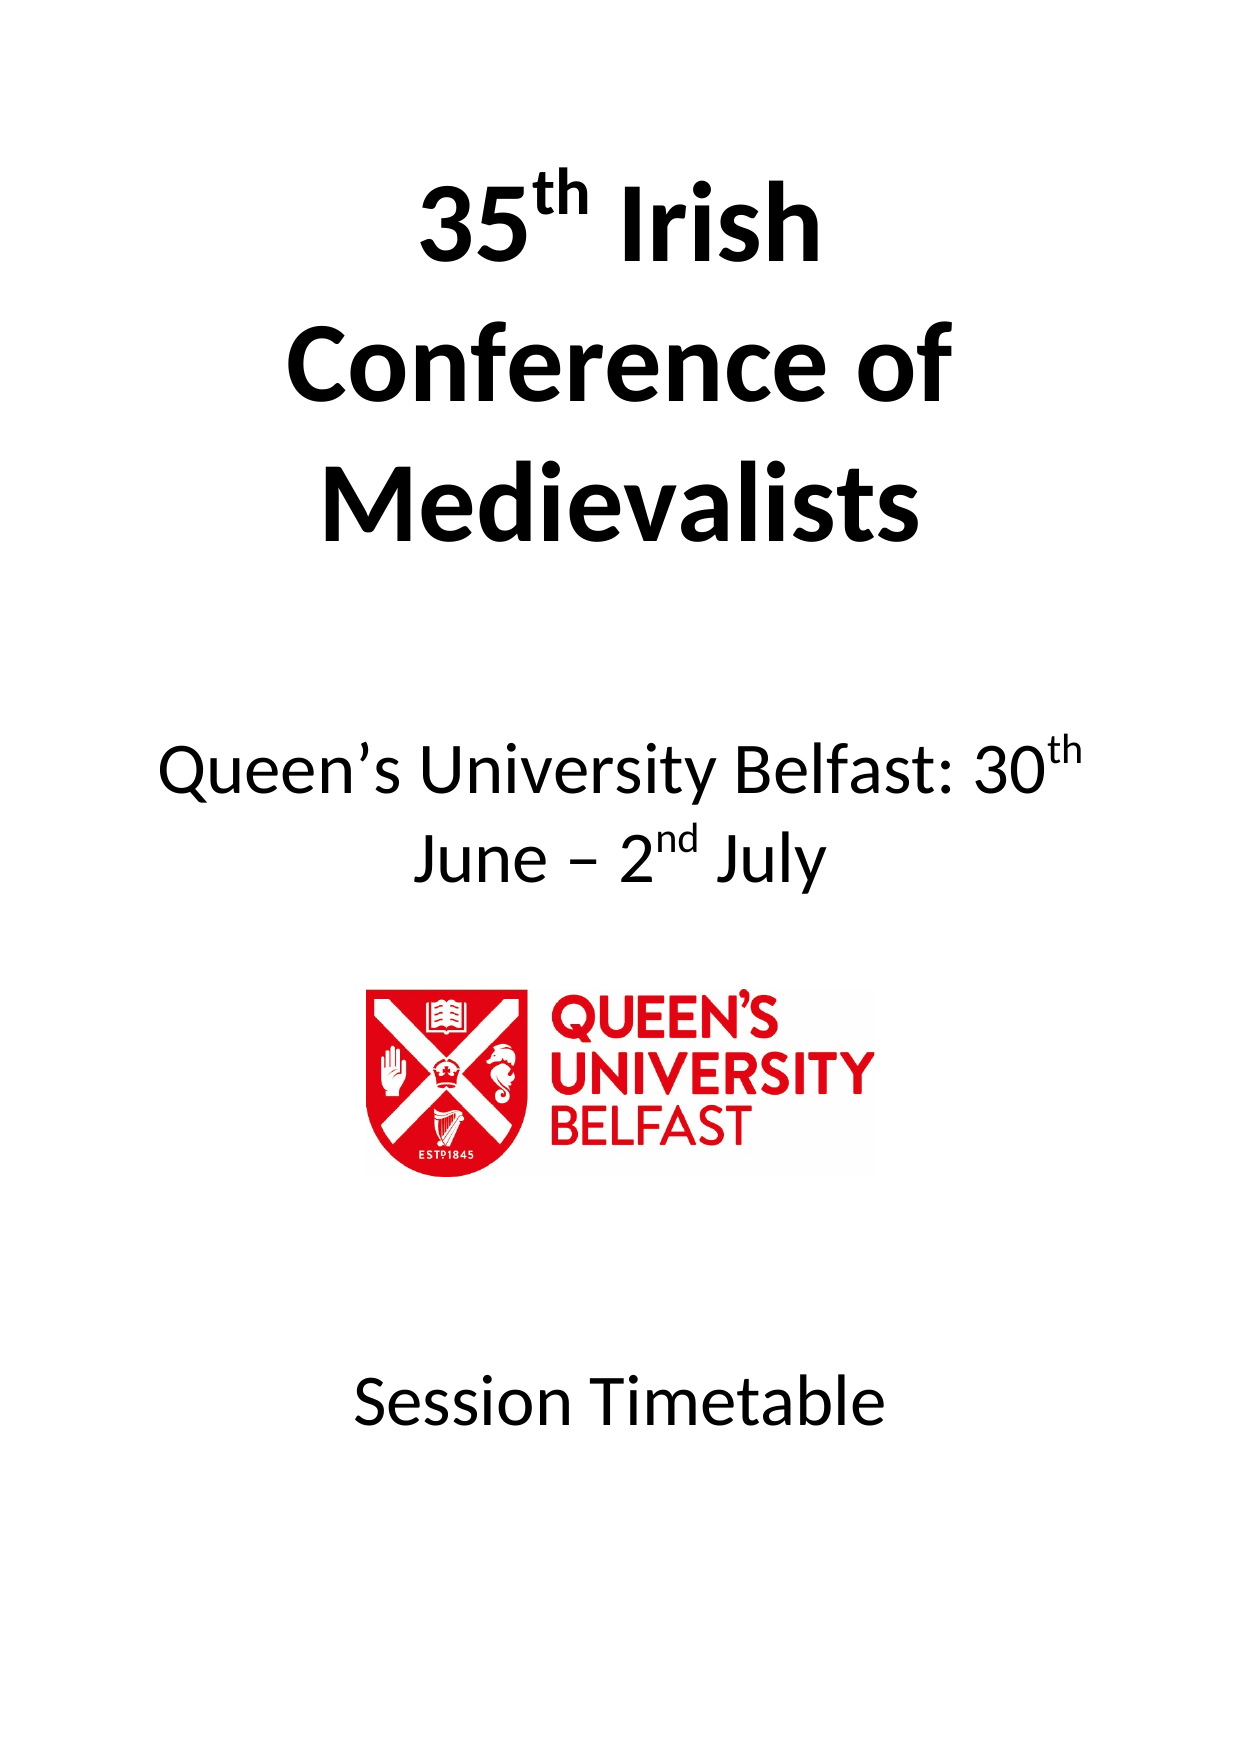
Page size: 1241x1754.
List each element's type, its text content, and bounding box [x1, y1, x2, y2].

picture [366, 989, 875, 1177]
text Queen’s University Belfast: 30th June – 2nd July [150, 722, 1090, 900]
text 35th Irish Conference of Medievalists [150, 150, 1090, 570]
text Session Timetable [150, 1354, 1090, 1443]
